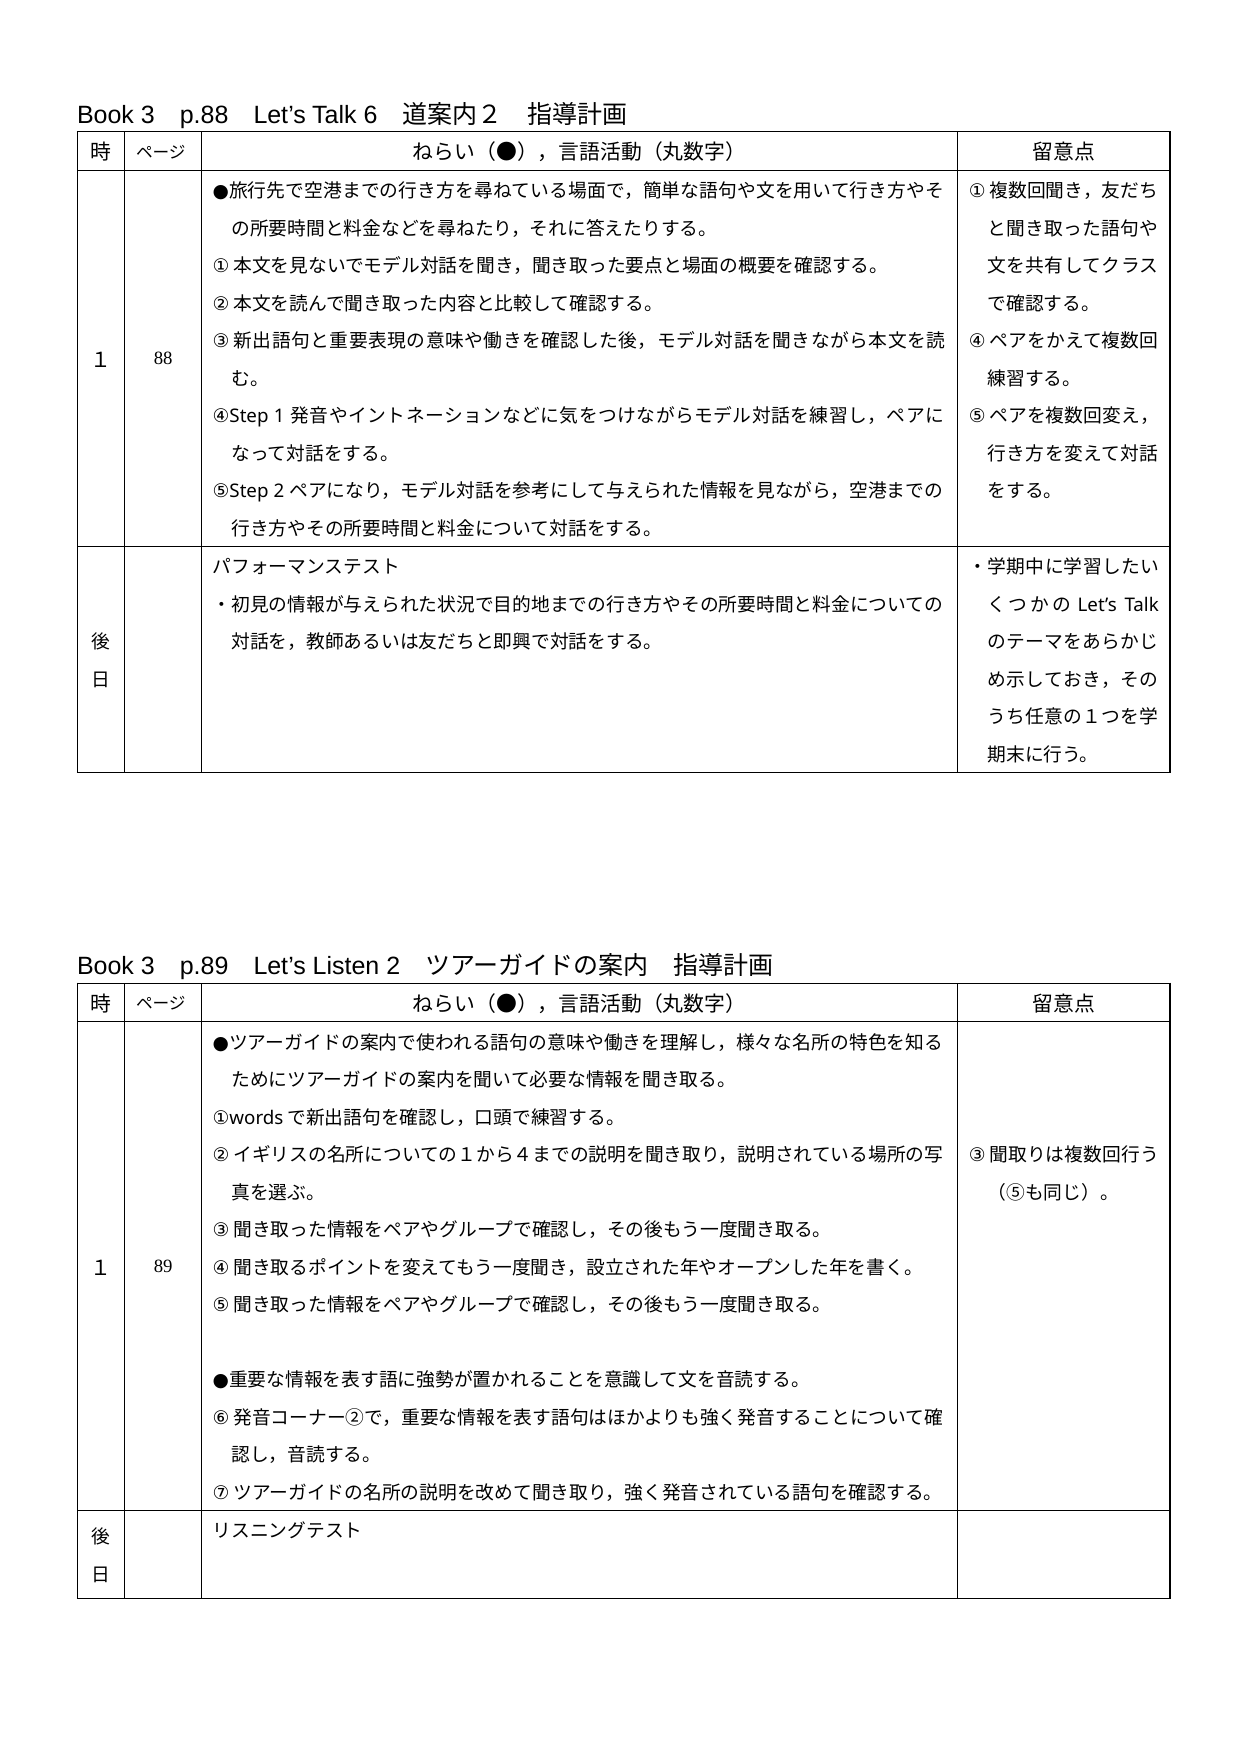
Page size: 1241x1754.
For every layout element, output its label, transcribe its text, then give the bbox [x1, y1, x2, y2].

table_cell [125, 547, 201, 772]
table_cell [125, 1511, 201, 1598]
table_cell ●旅行先で空港までの行き方を尋ねている場面で，簡単な語句や文を用いて行き方やその所要時間と料金などを尋ねたり，それに答えたりする。 ①本文を見ないでモデル対話を聞き，聞き取った要点と場面の概要を確認する。 ②本文を読んで聞き取った内容と比較して確認する。 ③新出語句と重要表現の意味や働きを確認した後，モデル対話を聞きながら本文を読む。 ④Step 1 発音やイントネーションなどに気をつけながらモデル対話を練習し，ペアになって対話をする。 ⑤Step 2 ペアになり，モデル対話を参考にして与えられた情報を見ながら，空港までの行き方やその所要時間と料金について対話をする。 [202, 171, 957, 546]
table_cell 後 日 [78, 547, 124, 772]
table_header ねらい（●），言語活動（丸数字） [202, 132, 957, 169]
table_cell 88 [125, 171, 201, 546]
table_cell １ [78, 1022, 124, 1510]
table_cell １ [78, 171, 124, 546]
text Book 3 p.88 Let’s Talk 6 道案内２ 指導計画 [77, 93, 1175, 131]
table_header ページ [125, 132, 201, 169]
table_cell リスニングテスト [202, 1511, 957, 1598]
table_cell 後 日 [78, 1511, 124, 1598]
table_header ねらい（●），言語活動（丸数字） [202, 984, 957, 1021]
table_cell [958, 1511, 1169, 1598]
table_header 留意点 [958, 984, 1169, 1021]
table_cell パフォーマンステスト ・初見の情報が与えられた状況で目的地までの行き方やその所要時間と料金についての対話を，教師あるいは友だちと即興で対話をする。 [202, 547, 957, 772]
table_cell ③聞取りは複数回行う（⑤も同じ）。 [958, 1022, 1169, 1510]
table_cell ●ツアーガイドの案内で使われる語句の意味や働きを理解し，様々な名所の特色を知るためにツアーガイドの案内を聞いて必要な情報を聞き取る。 ①wordsで新出語句を確認し，口頭で練習する。 ②イギリスの名所についての１から４までの説明を聞き取り，説明されている場所の写真を選ぶ。 ③聞き取った情報をペアやグループで確認し，その後もう一度聞き取る。 ④聞き取るポイントを変えてもう一度聞き，設立された年やオープンした年を書く。 ⑤聞き取った情報をペアやグループで確認し，その後もう一度聞き取る。 ●重要な情報を表す語に強勢が置かれることを意識して文を音読する。 ⑥発音コーナー②で，重要な情報を表す語句はほかよりも強く発音することについて確認し，音読する。 ⑦ツアーガイドの名所の説明を改めて聞き取り，強く発音されている語句を確認する。 [202, 1022, 957, 1510]
table_header 時 [78, 984, 124, 1021]
table_header ページ [125, 984, 201, 1021]
table_cell 89 [125, 1022, 201, 1510]
text Book 3 p.89 Let’s Listen 2 ツアーガイドの案内 指導計画 [77, 945, 1175, 983]
table_cell ①複数回聞き，友だちと聞き取った語句や文を共有してクラスで確認する。 ④ペアをかえて複数回練習する。 ⑤ペアを複数回変え，行き方を変えて対話をする。 [958, 171, 1169, 546]
table_cell ・学期中に学習したいくつかのLet’s Talkのテーマをあらかじめ示しておき，そのうち任意の１つを学期末に行う。 [958, 547, 1169, 772]
table_header 時 [78, 132, 124, 169]
table_header 留意点 [958, 132, 1169, 169]
